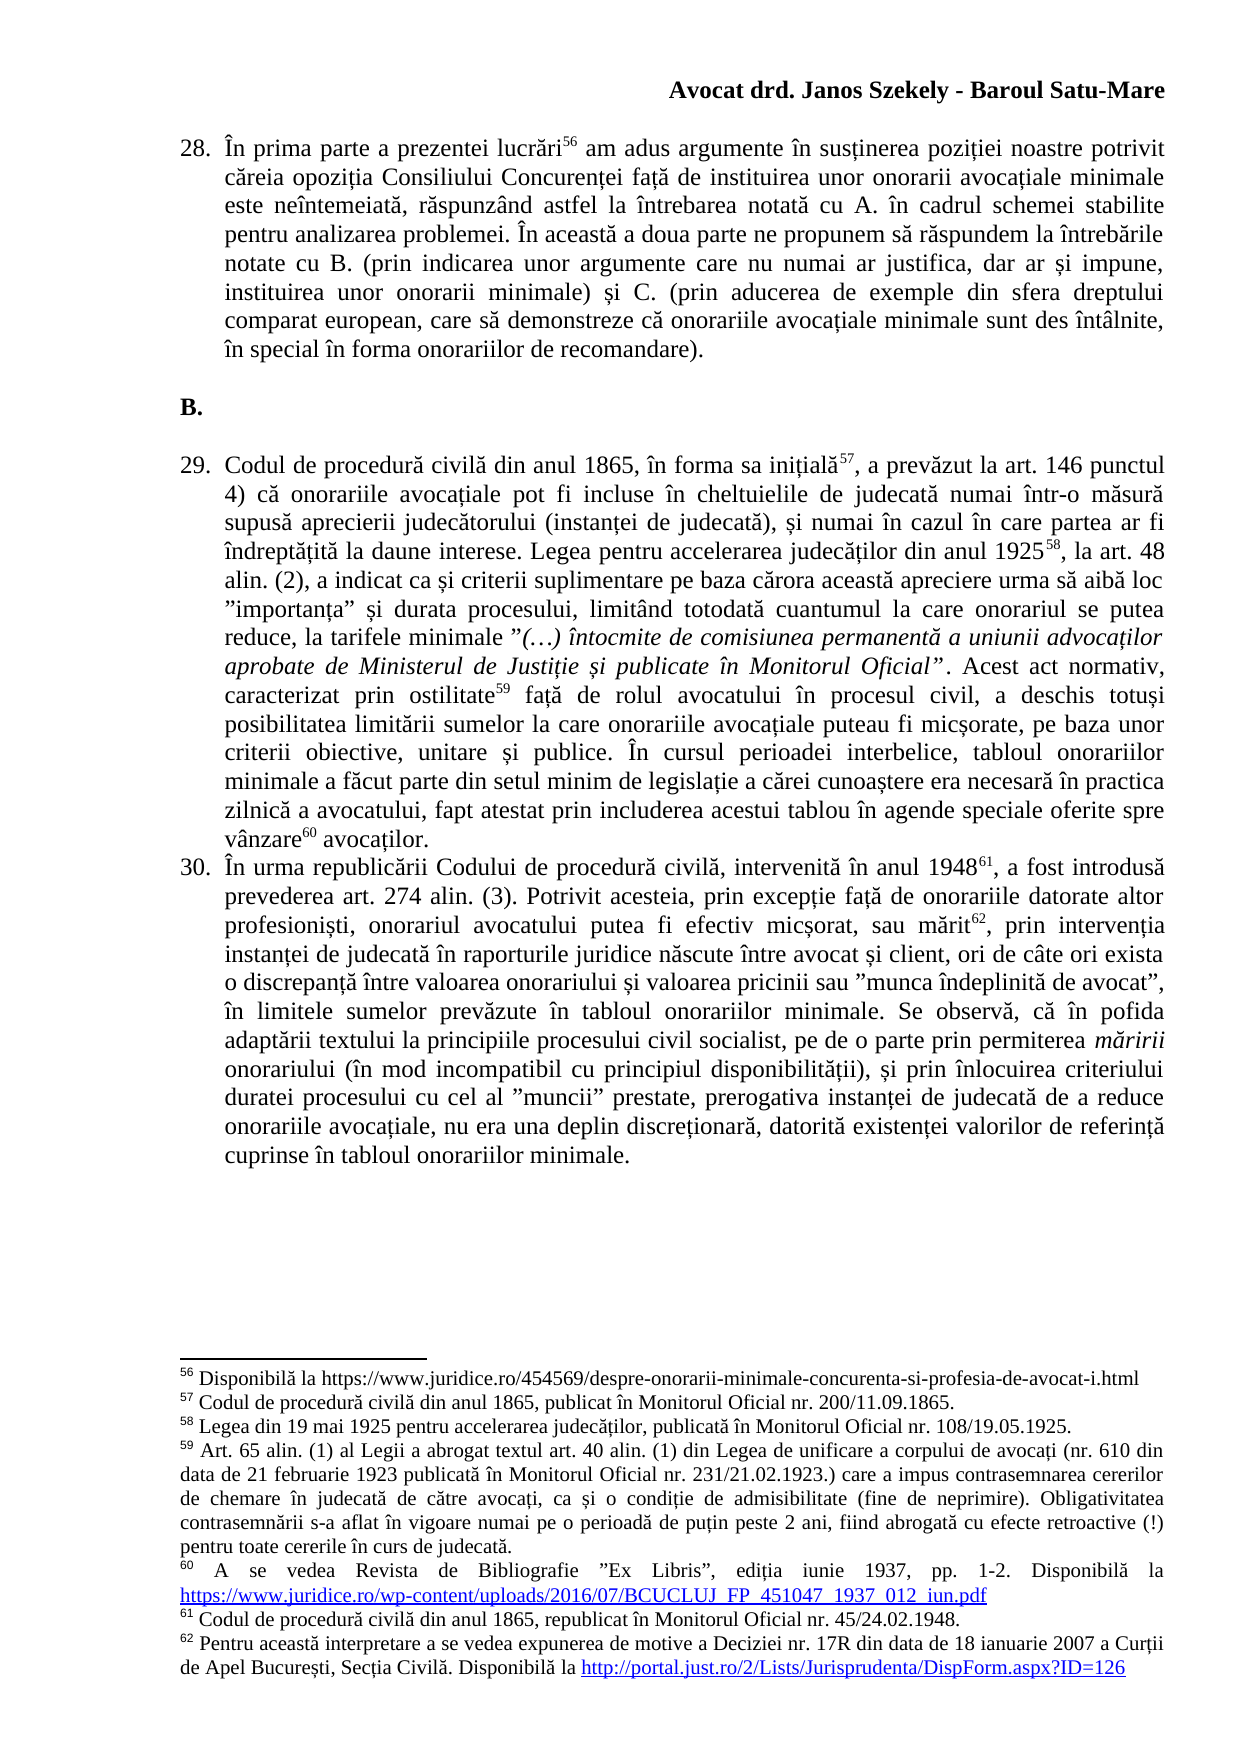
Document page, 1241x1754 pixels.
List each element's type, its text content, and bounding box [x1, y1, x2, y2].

text Avocat drd. Janos Szekely - Baroul Satu-Mare [180, 75, 1165, 104]
list Codul de procedură civilă din anul 1865, în forma sa inițială, a prevăzut la art. 146 punctul 4) că onorariile avocațiale pot fi incluse în cheltuielile de judecată numai într-o măsură supusă aprecierii judecătorului (instanței de judecată), și numai în cazul în care partea ar fi îndreptățită la daune interese. Legea pentru accelerarea judecăților din anul 1925, la art. 48 alin. (2), a indicat ca și criterii suplimentare pe baza cărora această apreciere urma să aibă loc ”importanța” și durata procesului, limitând totodată cuantumul la care onorariul se putea reduce, la tarifele minimale ”(…) întocmite de comisiunea permanentă a uniunii advocaților aprobate de Ministerul de Justiție și publicate în Monitorul Oficial”. Acest act normativ, caracterizat prin ostilitate față de rolul avocatului în procesul civil, a deschis totuși posibilitatea limitării sumelor la care onorariile avocațiale puteau fi micșorate, pe baza unor criterii obiective, unitare și publice. În cursul perioadei interbelice, tabloul onorariilor minimale a făcut parte din setul minim de legislație a cărei cunoaștere era necesară în practica zilnică a avocatului, fapt atestat prin includerea acestui tablou în agende speciale oferite spre vânzare avocaților. [180, 450, 1165, 852]
list În prima parte a prezentei lucrări am adus argumente în susținerea poziției noastre potrivit căreia opoziția Consiliului Concurenței față de instituirea unor onorarii avocațiale minimale este neîntemeiată, răspunzând astfel la întrebarea notată cu A. în cadrul schemei stabilite pentru analizarea problemei. În această a doua parte ne propunem să răspundem la întrebările notate cu B. (prin indicarea unor argumente care nu numai ar justifica, dar ar și impune, instituirea unor onorarii minimale) și C. (prin aducerea de exemple din sfera dreptului comparat european, care să demonstreze că onorariile avocațiale minimale sunt des întâlnite, în special în forma onorariilor de recomandare). [180, 133, 1165, 363]
list În urma republicării Codului de procedură civilă, intervenită în anul 1948, a fost introdusă prevederea art. 274 alin. (3). Potrivit acesteia, prin excepție față de onorariile datorate altor profesioniști, onorariul avocatului putea fi efectiv micșorat, sau mărit, prin intervenția instanței de judecată în raporturile juridice născute între avocat și client, ori de câte ori exista o discrepanță între valoarea onorariului și valoarea pricinii sau ”munca îndeplinită de avocat”, în limitele sumelor prevăzute în tabloul onorariilor minimale. Se observă, că în pofida adaptării textului la principiile procesului civil socialist, pe de o parte prin permiterea măririi onorariului (în mod incompatibil cu principiul disponibilității), și prin înlocuirea criteriului duratei procesului cu cel al ”muncii” prestate, prerogativa instanței de judecată de a reduce onorariile avocațiale, nu era una deplin discreționară, datorită existenței valorilor de referință cuprinse în tabloul onorariilor minimale. [180, 852, 1165, 1169]
text B. [180, 392, 1165, 421]
